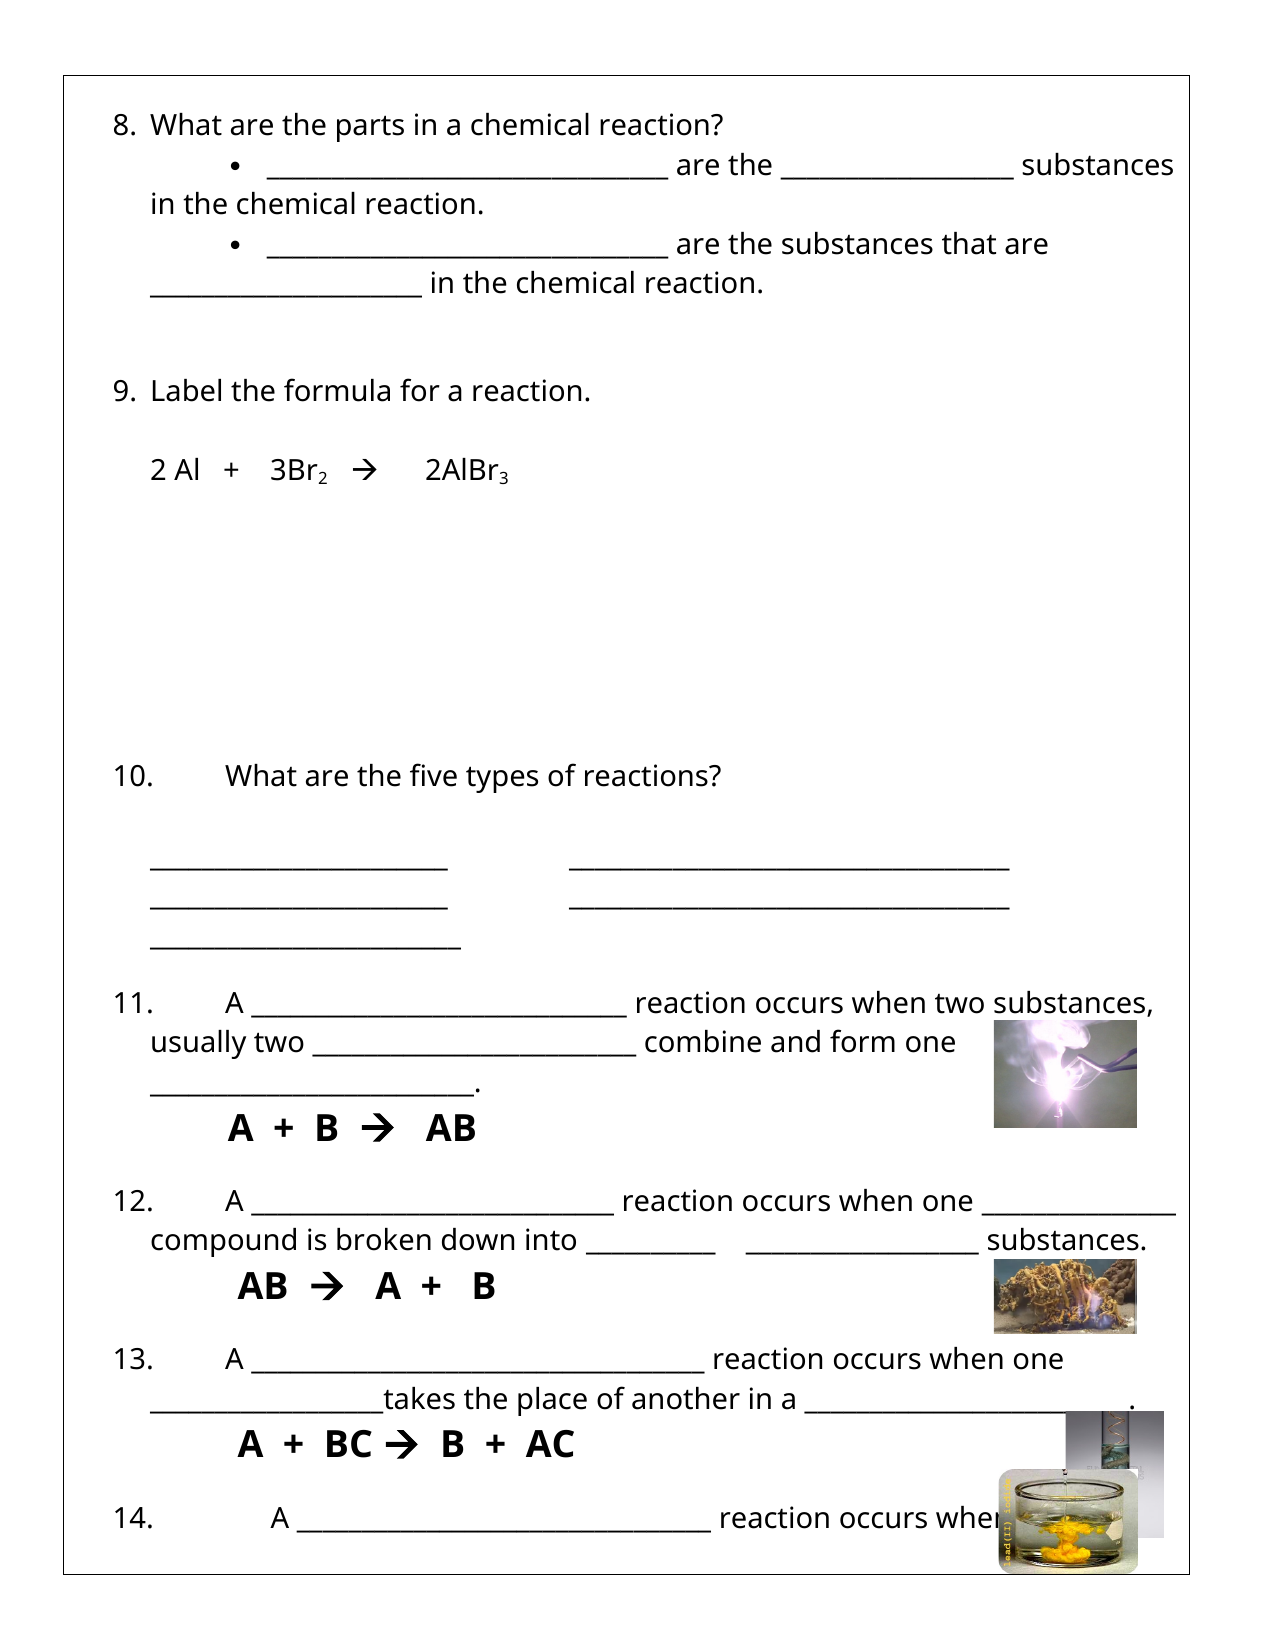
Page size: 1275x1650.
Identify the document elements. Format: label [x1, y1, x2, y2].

table_cell [64, 76, 1189, 1574]
picture [998, 1411, 1164, 1574]
picture [993, 1020, 1137, 1128]
picture [993, 1259, 1137, 1334]
